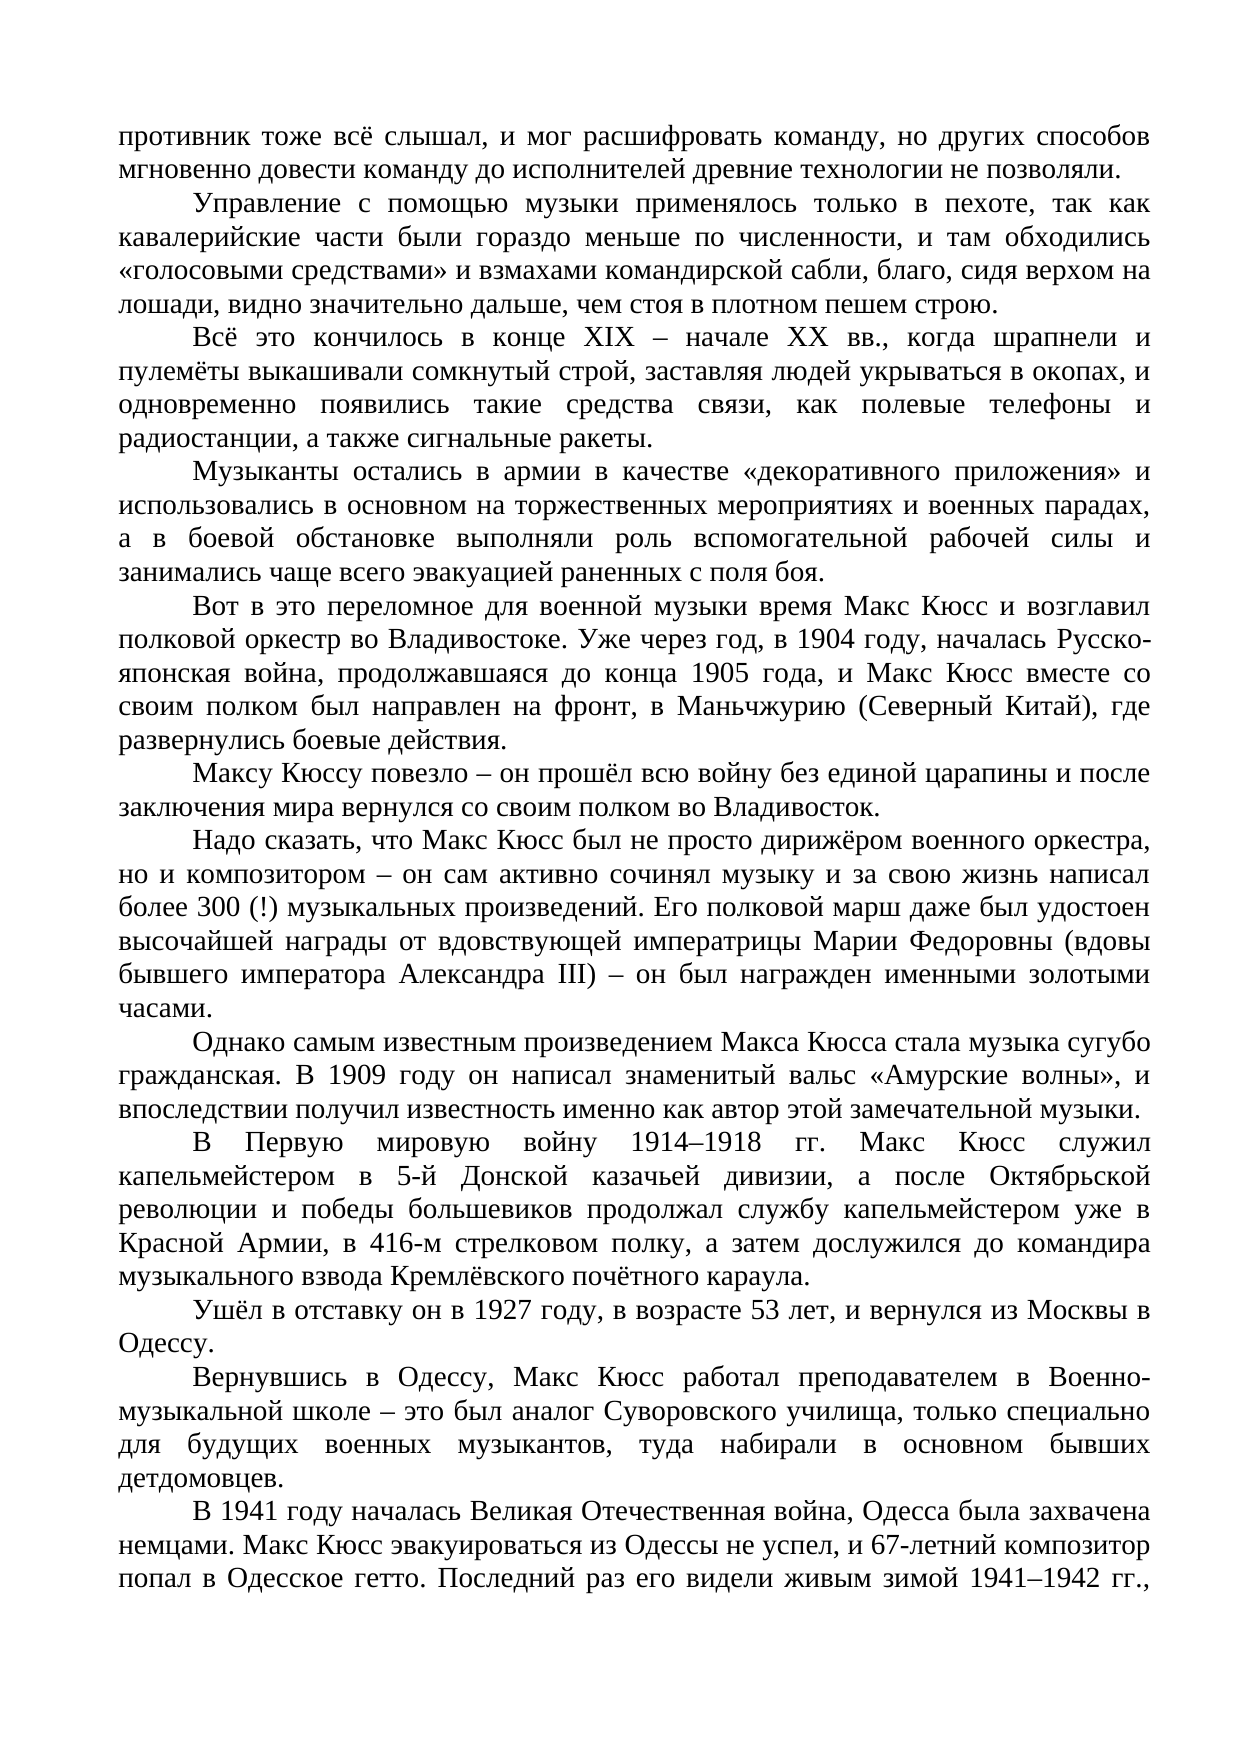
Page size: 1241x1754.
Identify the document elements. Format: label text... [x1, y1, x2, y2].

text Музыканты остались в армии в качестве «декоративного приложения» и использовались в основном на торжественных мероприятиях и военных парадах, а в боевой обстановке выполняли роль вспомогательной рабочей силы и занимались чаще всего эвакуацией раненных с поля боя. [118, 453, 1152, 588]
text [118, 1493, 1152, 1594]
text Вернувшись в Одессу, Макс Кюсс работал преподавателем в Военно-музыкальной школе – это был аналог Суворовского училища, только специально для будущих военных музыкантов, туда набирали в основном бывших детдомовцев. [118, 1359, 1152, 1493]
text Вот в это переломное для военной музыки время Макс Кюсс и возглавил полковой оркестр во Владивостоке. Уже через год, в 1904 году, началась Русско-японская война, продолжавшаяся до конца 1905 года, и Макс Кюсс вместе со своим полком был направлен на фронт, в Маньчжурию (Северный Китай), где развернулись боевые действия. [118, 588, 1152, 755]
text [118, 118, 1152, 185]
text Надо сказать, что Макс Кюсс был не просто дирижёром военного оркестра, но и композитором – он сам активно сочинял музыку и за свою жизнь написал более 300 (!) музыкальных произведений. Его полковой марш даже был удостоен высочайшей награды от вдовствующей императрицы Марии Федоровны (вдовы бывшего императора Александра III) – он был награжден именными золотыми часами. [118, 822, 1152, 1024]
text Максу Кюссу повезло – он прошёл всю войну без единой царапины и после заключения мира вернулся со своим полком во Владивосток. [118, 755, 1152, 822]
text Ушёл в отставку он в 1927 году, в возрасте 53 лет, и вернулся из Москвы в Одессу. [118, 1292, 1152, 1359]
text В Первую мировую войну 1914–1918 гг. Макс Кюсс служил капельмейстером в 5-й Донской казачьей дивизии, а после Октябрьской революции и победы большевиков продолжал службу капельмейстером уже в Красной Армии, в 416-м стрелковом полку, а затем дослужился до командира музыкального взвода Кремлёвского почётного караула. [118, 1124, 1152, 1292]
text Всё это кончилось в конце XIX – начале XX вв., когда шрапнели и пулемёты выкашивали сомкнутый строй, заставляя людей укрываться в окопах, и одновременно появились такие средства связи, как полевые телефоны и радиостанции, а также сигнальные ракеты. [118, 319, 1152, 453]
text Управление с помощью музыки применялось только в пехоте, так как кавалерийские части были гораздо меньше по численности, и там обходились «голосовыми средствами» и взмахами командирской сабли, благо, сидя верхом на лошади, видно значительно дальше, чем стоя в плотном пешем строю. [118, 185, 1152, 319]
text Однако самым известным произведением Макса Кюсса стала музыка сугубо гражданская. В 1909 году он написал знаменитый вальс «Амурские волны», и впоследствии получил известность именно как автор этой замечательной музыки. [118, 1024, 1152, 1124]
